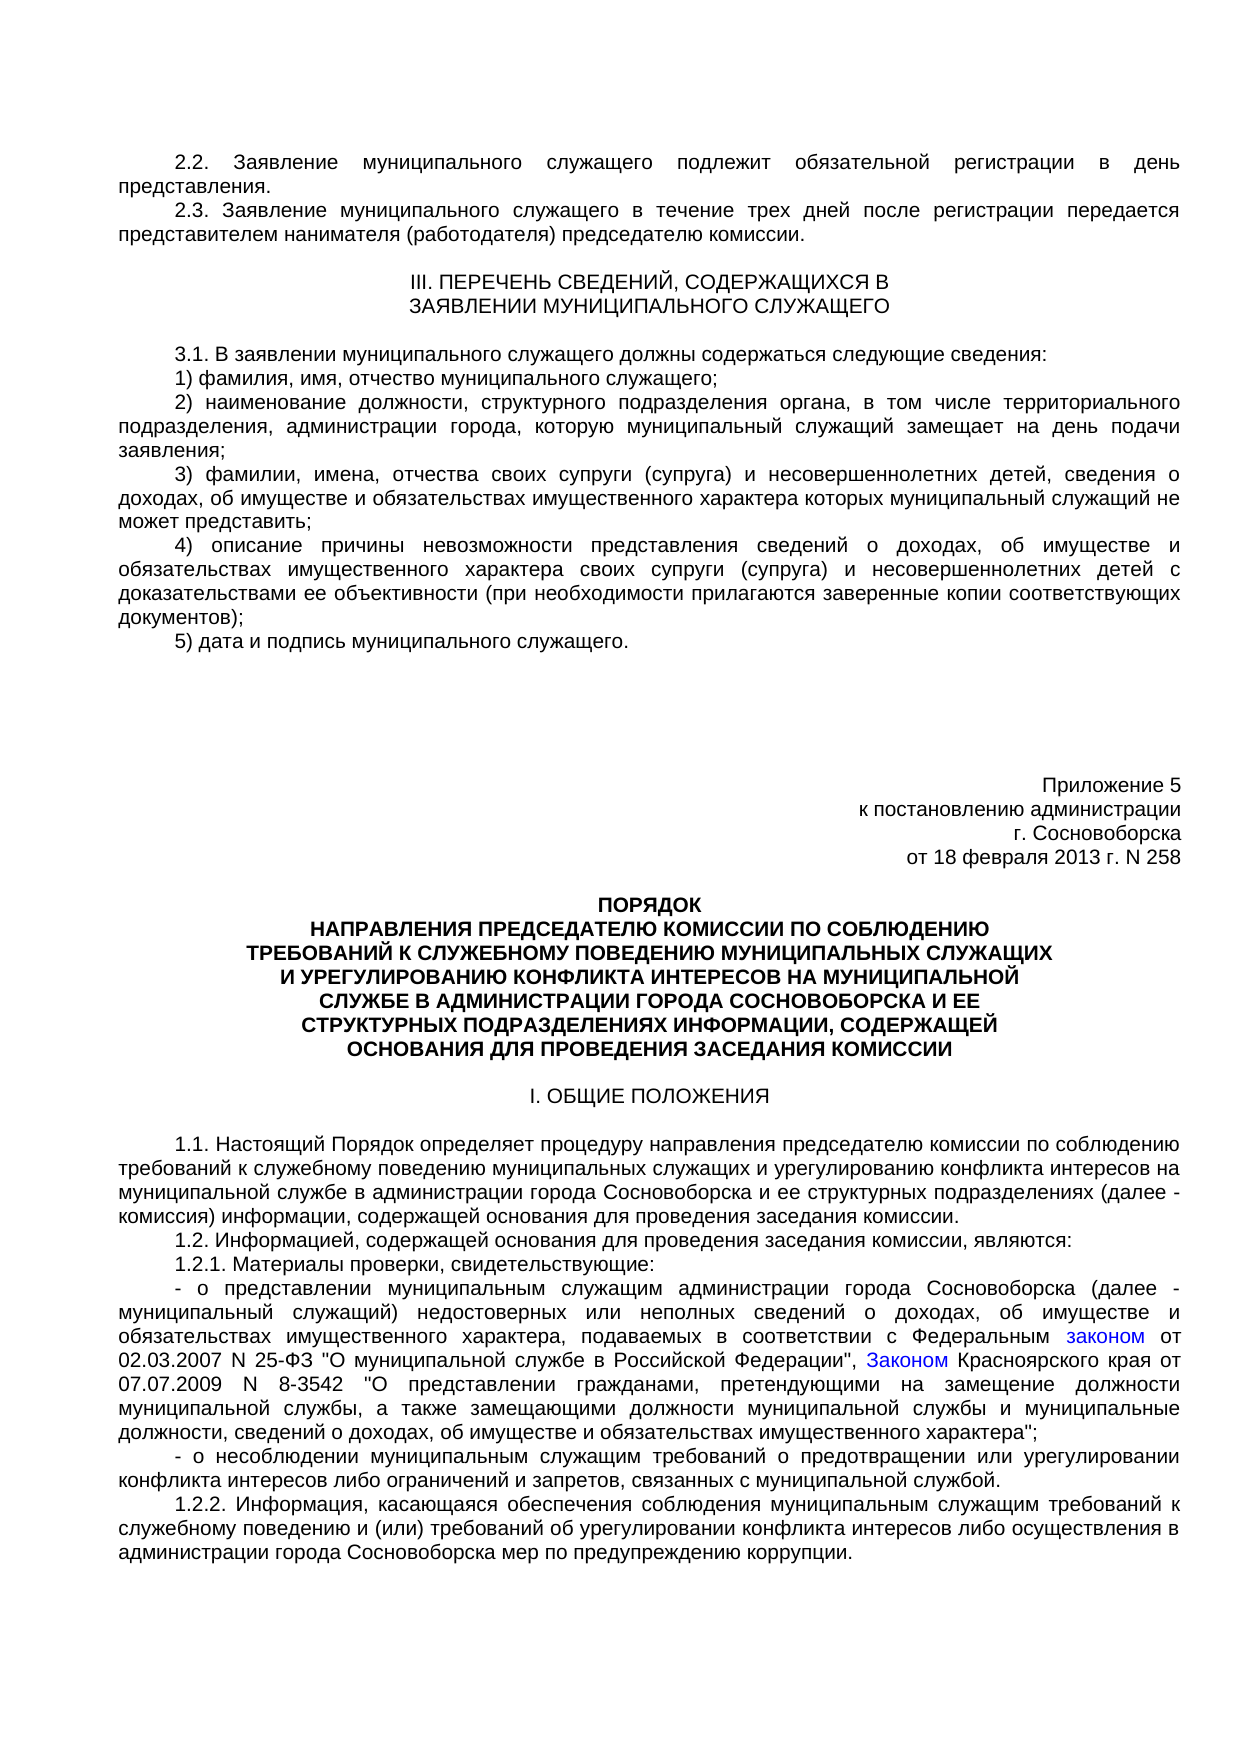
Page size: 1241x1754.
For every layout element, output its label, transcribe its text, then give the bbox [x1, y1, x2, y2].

text 1.1. Настоящий Порядок определяет процедуру направления председателю комиссии по соблюдению требований к служебному поведению муниципальных служащих и урегулированию конфликта интересов на муниципальной службе в администрации города Сосновоборска и ее структурных подразделениях (далее - комиссия) информации, содержащей основания для проведения заседания комиссии. [118, 1132, 1181, 1228]
title СЛУЖБЕ В АДМИНИСТРАЦИИ ГОРОДА СОСНОВОБОРСКА И ЕЕ [118, 988, 1181, 1012]
text г. Сосновоборска [118, 821, 1181, 845]
text к постановлению администрации [118, 797, 1181, 821]
title ТРЕБОВАНИЙ К СЛУЖЕБНОМУ ПОВЕДЕНИЮ МУНИЦИПАЛЬНЫХ СЛУЖАЩИХ [118, 941, 1181, 964]
text Приложение 5 [118, 773, 1181, 797]
text от 18 февраля 2013 г. N 258 [118, 845, 1181, 869]
text 2.3. Заявление муниципального служащего в течение трех дней после регистрации передается представителем нанимателя (работодателя) председателю комиссии. [118, 198, 1181, 246]
text 5) дата и подпись муниципального служащего. [118, 629, 1181, 653]
title ОСНОВАНИЯ ДЛЯ ПРОВЕДЕНИЯ ЗАСЕДАНИЯ КОМИССИИ [118, 1036, 1181, 1060]
text I. ОБЩИЕ ПОЛОЖЕНИЯ [118, 1084, 1181, 1108]
text 1.2.1. Материалы проверки, свидетельствующие: [118, 1252, 1181, 1276]
text - о представлении муниципальным служащим администрации города Сосновоборска (далее - муниципальный служащий) недостоверных или неполных сведений о доходах, об имуществе и обязательствах имущественного характера, подаваемых в соответствии с Федеральным законом от 02.03.2007 N 25-ФЗ "О муниципальной службе в Российской Федерации", Законом Красноярского края от 07.07.2009 N 8-3542 "О представлении гражданами, претендующими на замещение должности муниципальной службы, а также замещающими должности муниципальной службы и муниципальные должности, сведений о доходах, об имуществе и обязательствах имущественного характера"; [118, 1276, 1181, 1444]
text 1.2.2. Информация, касающаяся обеспечения соблюдения муниципальным служащим требований к служебному поведению и (или) требований об урегулировании конфликта интересов либо осуществления в администрации города Сосновоборска мер по предупреждению коррупции. [118, 1492, 1181, 1563]
text 2) наименование должности, структурного подразделения органа, в том числе территориального подразделения, администрации города, которую муниципальный служащий замещает на день подачи заявления; [118, 389, 1181, 461]
text ЗАЯВЛЕНИИ МУНИЦИПАЛЬНОГО СЛУЖАЩЕГО [118, 294, 1181, 318]
title НАПРАВЛЕНИЯ ПРЕДСЕДАТЕЛЮ КОМИССИИ ПО СОБЛЮДЕНИЮ [118, 917, 1181, 941]
text III. ПЕРЕЧЕНЬ СВЕДЕНИЙ, СОДЕРЖАЩИХСЯ В [118, 270, 1181, 294]
title И УРЕГУЛИРОВАНИЮ КОНФЛИКТА ИНТЕРЕСОВ НА МУНИЦИПАЛЬНОЙ [118, 964, 1181, 988]
title СТРУКТУРНЫХ ПОДРАЗДЕЛЕНИЯХ ИНФОРМАЦИИ, СОДЕРЖАЩЕЙ [118, 1012, 1181, 1036]
text 3.1. В заявлении муниципального служащего должны содержаться следующие сведения: [118, 342, 1181, 366]
text 1) фамилия, имя, отчество муниципального служащего; [118, 366, 1181, 389]
text - о несоблюдении муниципальным служащим требований о предотвращении или урегулировании конфликта интересов либо ограничений и запретов, связанных с муниципальной службой. [118, 1444, 1181, 1492]
text 2.2. Заявление муниципального служащего подлежит обязательной регистрации в день представления. [118, 150, 1181, 198]
text 3) фамилии, имена, отчества своих супруги (супруга) и несовершеннолетних детей, сведения о доходах, об имуществе и обязательствах имущественного характера которых муниципальный служащий не может представить; [118, 461, 1181, 533]
title ПОРЯДОК [118, 893, 1181, 917]
text 4) описание причины невозможности представления сведений о доходах, об имуществе и обязательствах имущественного характера своих супруги (супруга) и несовершеннолетних детей с доказательствами ее объективности (при необходимости прилагаются заверенные копии соответствующих документов); [118, 533, 1181, 629]
text 1.2. Информацией, содержащей основания для проведения заседания комиссии, являются: [118, 1228, 1181, 1252]
